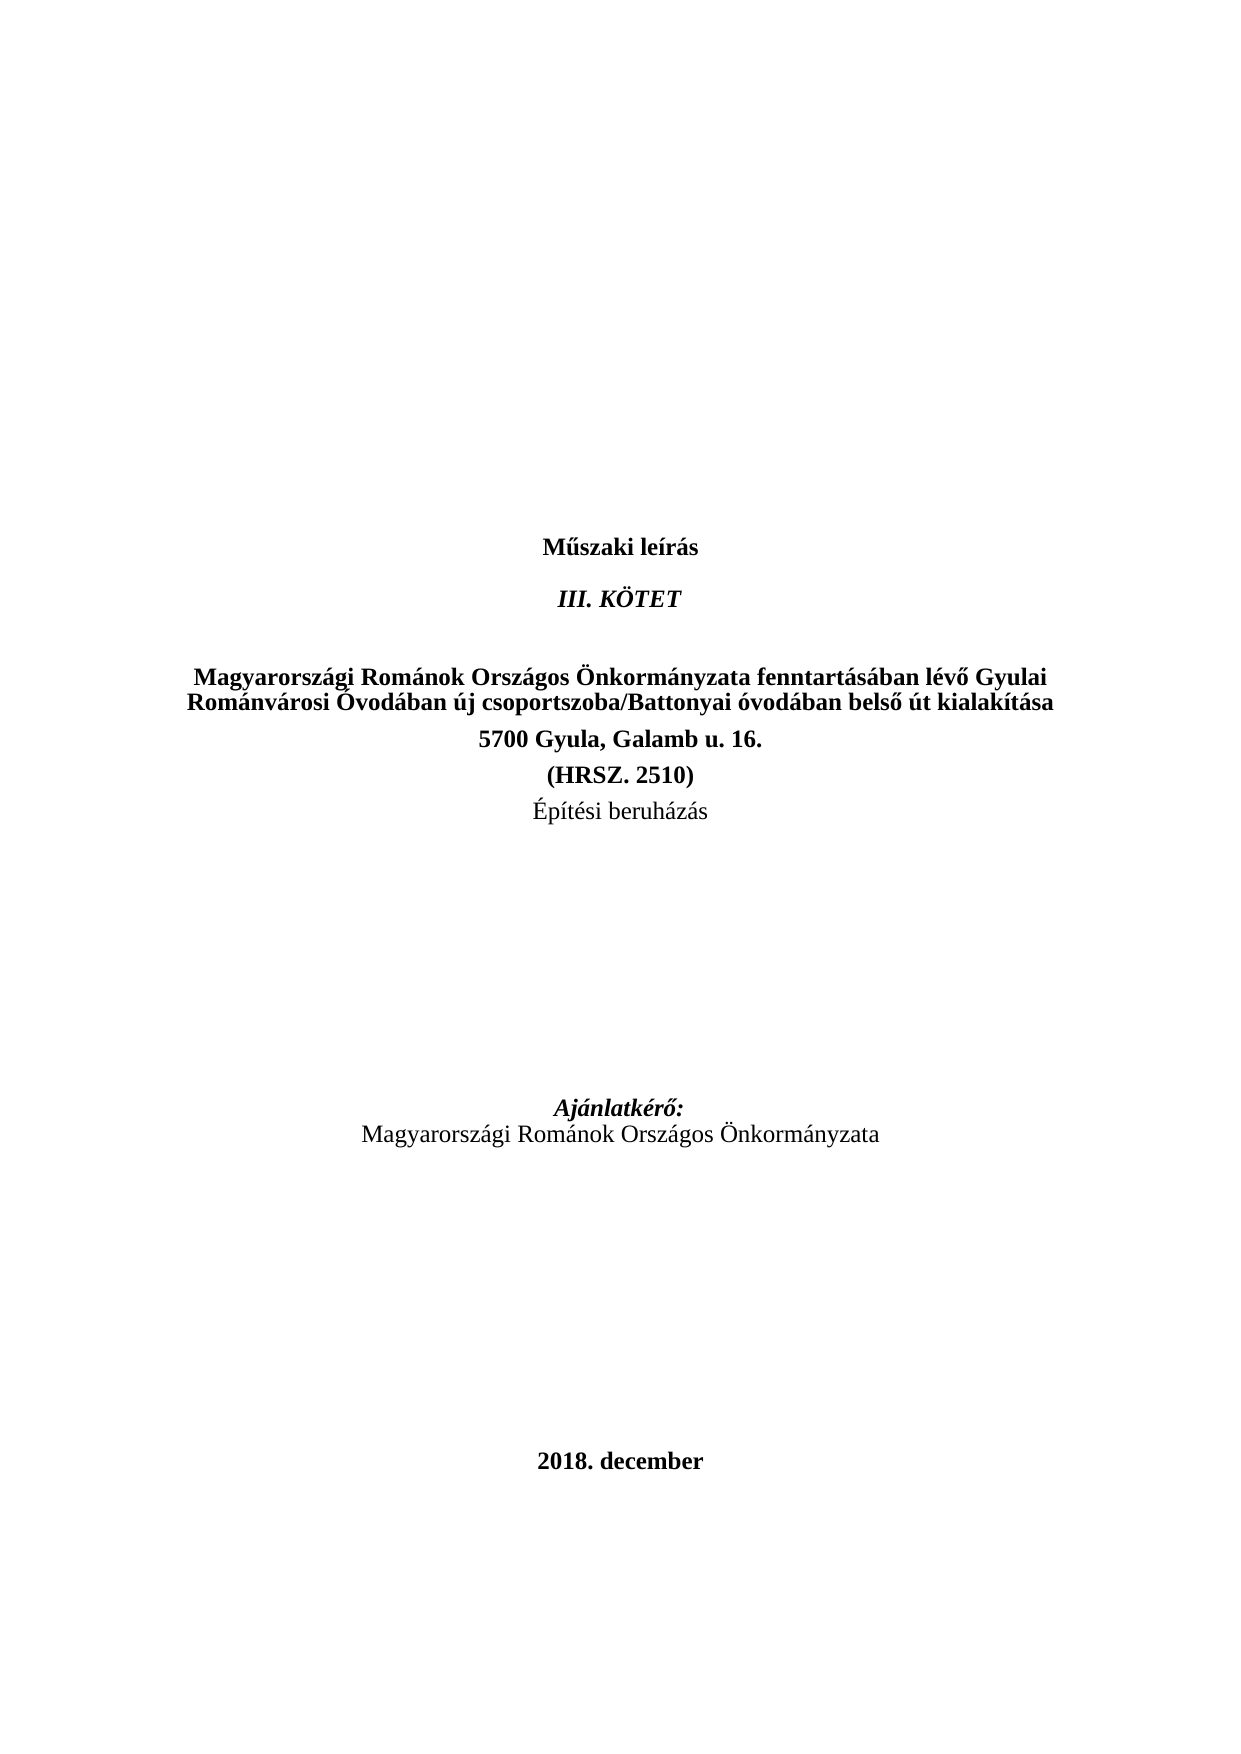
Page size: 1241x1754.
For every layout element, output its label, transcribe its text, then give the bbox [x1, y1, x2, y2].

text 2018. december [148, 1448, 1093, 1474]
text Magyarországi Románok Országos Önkormányzata [148, 1122, 1093, 1148]
text Építési beruházás [148, 799, 1093, 825]
subtitle Ajánlatkérő: [148, 1093, 1093, 1122]
text Magyarországi Románok Országos Önkormányzata fenntartásában lévő Gyulai Románvárosi Óvodában új csoportszoba/Battonyai óvodában belső út kialakítása [148, 664, 1093, 716]
text (HRSZ. 2510) [148, 763, 1093, 788]
text Műszaki leírás [148, 535, 1093, 561]
text III. KÖTET [148, 587, 1093, 613]
text 5700 Gyula, Galamb u. 16. [148, 726, 1093, 752]
